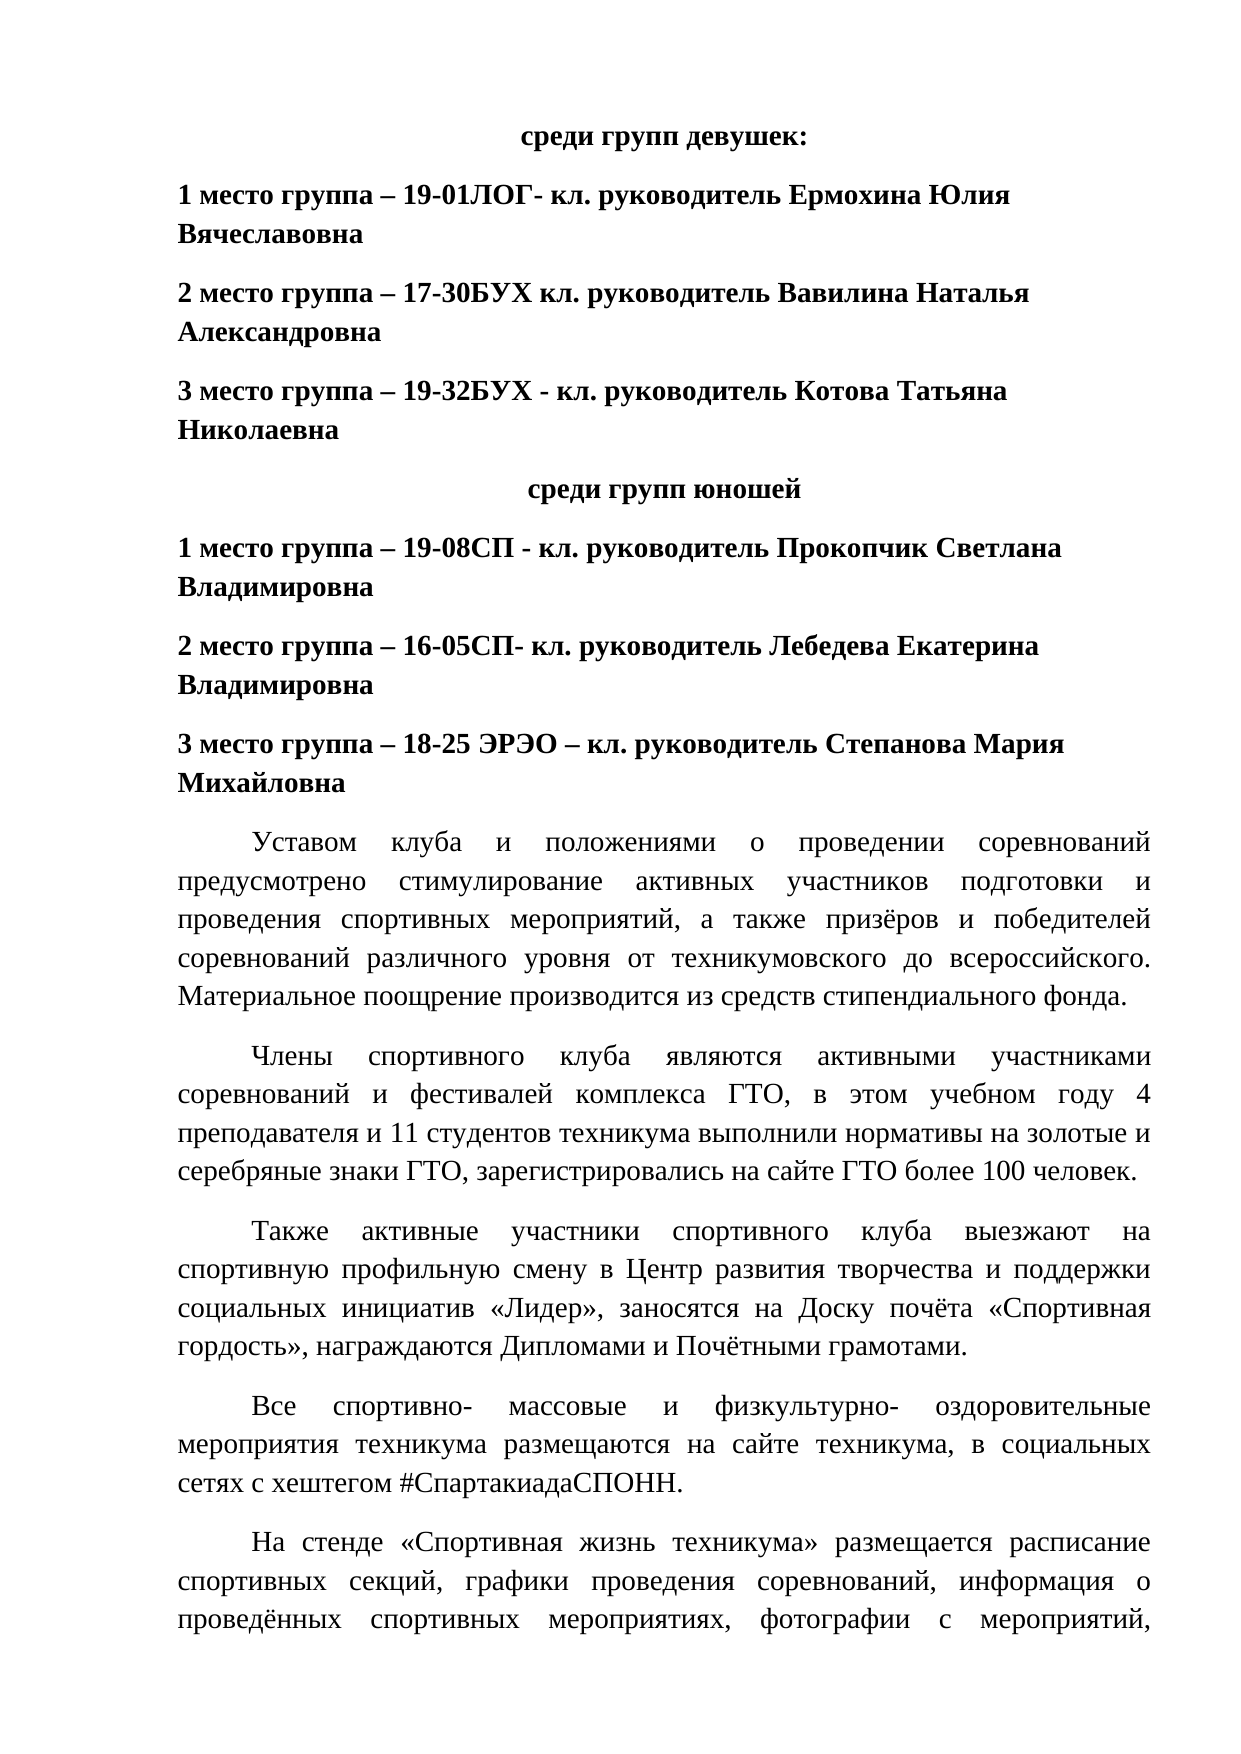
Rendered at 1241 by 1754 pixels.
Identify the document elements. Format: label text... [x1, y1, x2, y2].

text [177, 1524, 1152, 1635]
text Члены спортивного клуба являются активными участниками соревнований и фестивалей комплекса ГТО, в этом учебном году 4 преподавателя и 11 студентов техникума выполнили нормативы на золотые и серебряные знаки ГТО, зарегистрировались на сайте ГТО более 100 человек. [177, 1038, 1152, 1187]
text 3 место группа – 18-25 ЭРЭО – кл. руководитель Степанова Мария Михайловна [177, 726, 1152, 798]
text 2 место группа – 17-30БУХ кл. руководитель Вавилина Наталья Александровна [177, 275, 1152, 347]
text среди групп юношей [177, 471, 1152, 505]
text 1 место группа – 19-08СП - кл. руководитель Прокопчик Светлана Владимировна [177, 531, 1152, 603]
text 2 место группа – 16-05СП- кл. руководитель Лебедева Екатерина Владимировна [177, 628, 1152, 701]
text среди групп девушек: [177, 118, 1152, 152]
text 1 место группа – 19-01ЛОГ- кл. руководитель Ермохина Юлия Вячеславовна [177, 177, 1152, 249]
text Уставом клуба и положениями о проведении соревнований предусмотрено стимулирование активных участников подготовки и проведения спортивных мероприятий, а также призёров и победителей соревнований различного уровня от техникумовского до всероссийского. Материальное поощрение производится из средств стипендиального фонда. [177, 824, 1152, 1012]
text Все спортивно- массовые и физкультурно- оздоровительные мероприятия техникума размещаются на сайте техникума, в социальных сетях с хештегом #СпартакиадаСПОНН. [177, 1388, 1152, 1498]
text 3 место группа – 19-32БУХ - кл. руководитель Котова Татьяна Николаевна [177, 373, 1152, 445]
text Также активные участники спортивного клуба выезжают на спортивную профильную смену в Центр развития творчества и поддержки социальных инициатив «Лидер», заносятся на Доску почёта «Спортивная гордость», награждаются Дипломами и Почётными грамотами. [177, 1213, 1152, 1362]
